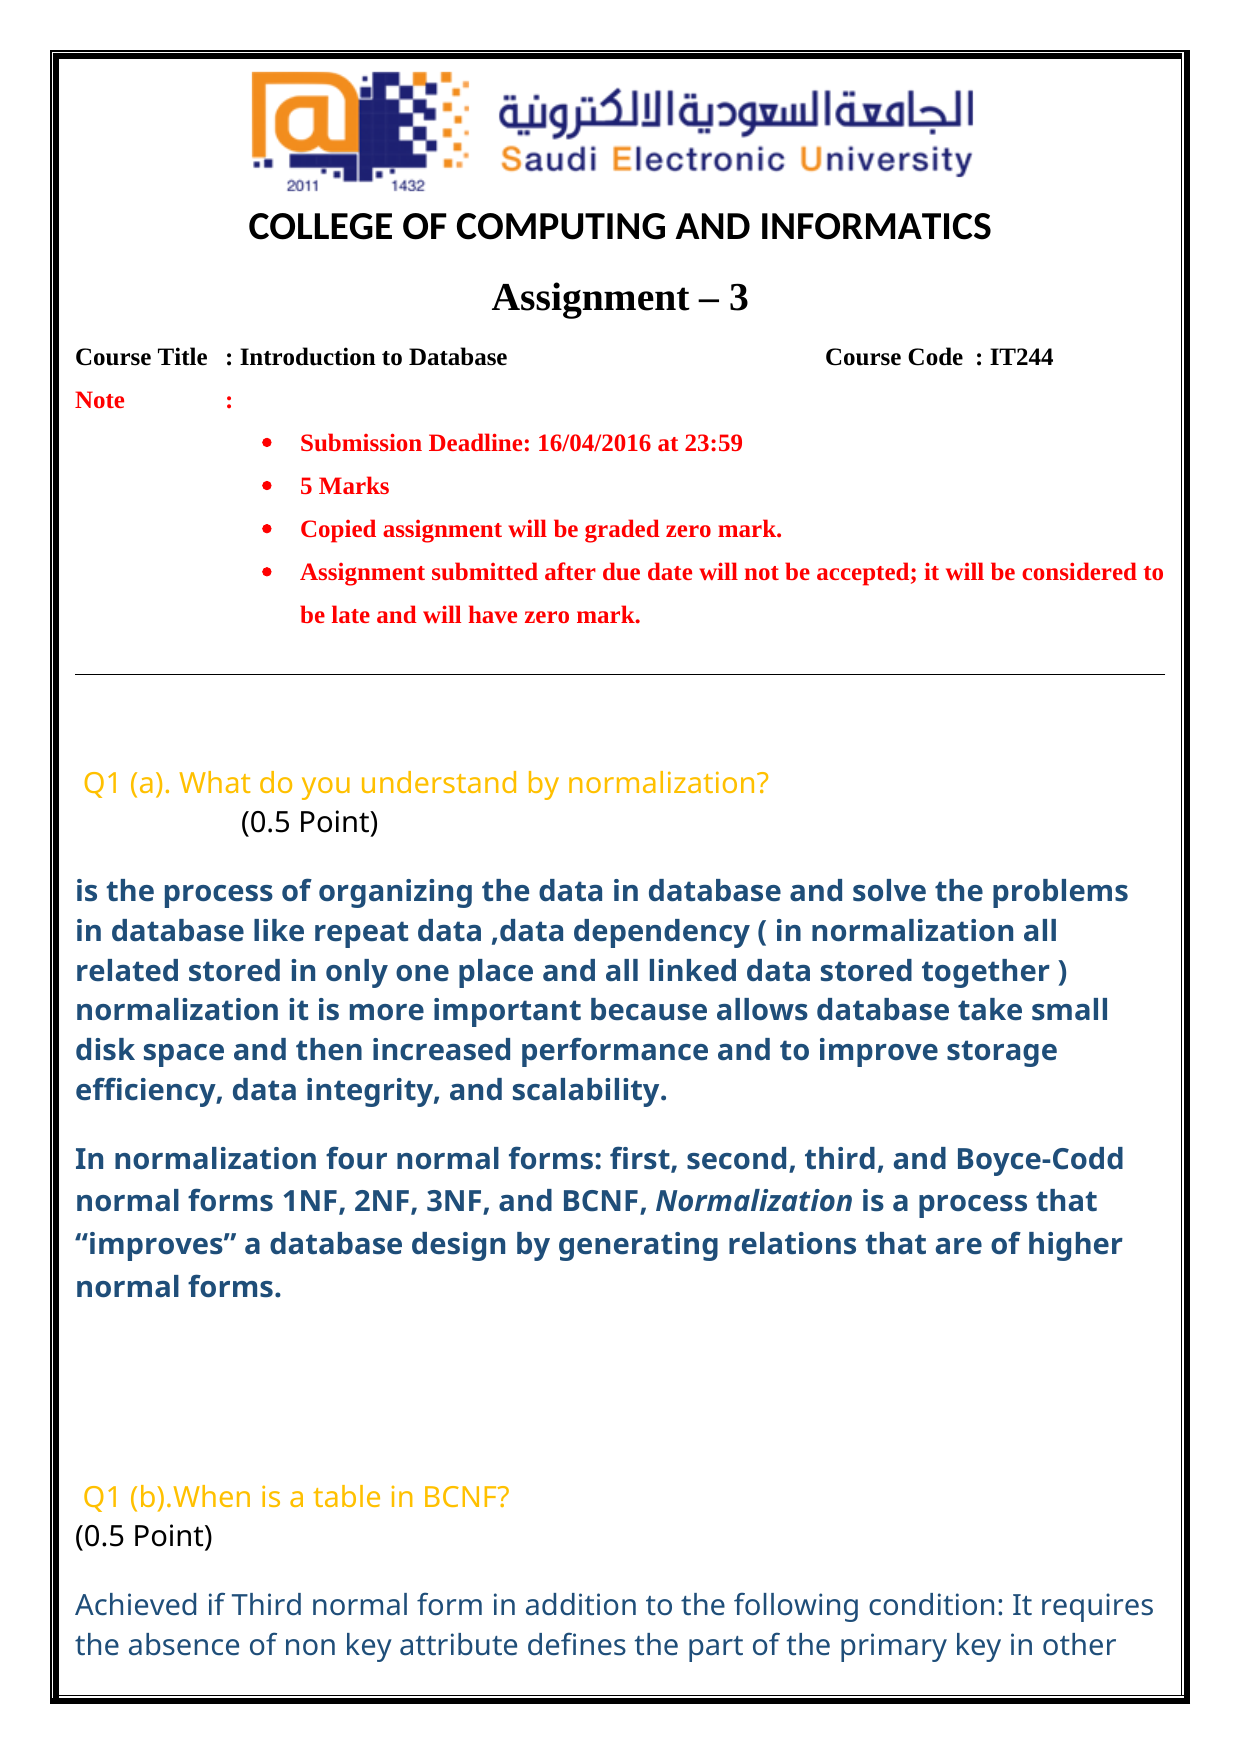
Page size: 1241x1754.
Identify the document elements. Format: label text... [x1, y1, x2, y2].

list Assignment submitted after due date will not be accepted; it will be considered to be late and will have zero mark. [262, 557, 1165, 629]
picture [241, 65, 999, 198]
text Assignment – 3 [75, 273, 1165, 319]
text Course Title : Introduction to Database Course Code : IT244 [75, 342, 1165, 370]
text Q1 (a). What do you understand by normalization? (0.5 Point) [75, 762, 1165, 841]
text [75, 1584, 1165, 1664]
list Submission Deadline: 16/04/2016 at 23:59 [262, 428, 1165, 457]
text Q1 (b).When is a table in BCNF? (0.5 Point) [75, 1476, 1165, 1555]
text Note : [75, 385, 1165, 413]
text is the process of organizing the data in database and solve the problems in database like repeat data ,data dependency ( in normalization all related stored in only one place and all linked data stored together ) normalization it is more important because allows database take small disk space and then increased performance and to improve storage efficiency, data integrity, and scalability. [75, 871, 1165, 1109]
text COLLEGE OF COMPUTING AND INFORMATICS [75, 201, 1165, 249]
list Copied assignment will be graded zero mark. [262, 514, 1165, 543]
text In normalization four normal forms: first, second, third, and Boyce-Codd normal forms 1NF, 2NF, 3NF, and BCNF, Normalization is a process that “improves” a database design by generating relations that are of higher normal forms. [75, 1138, 1165, 1306]
list 5 Marks [262, 471, 1165, 500]
